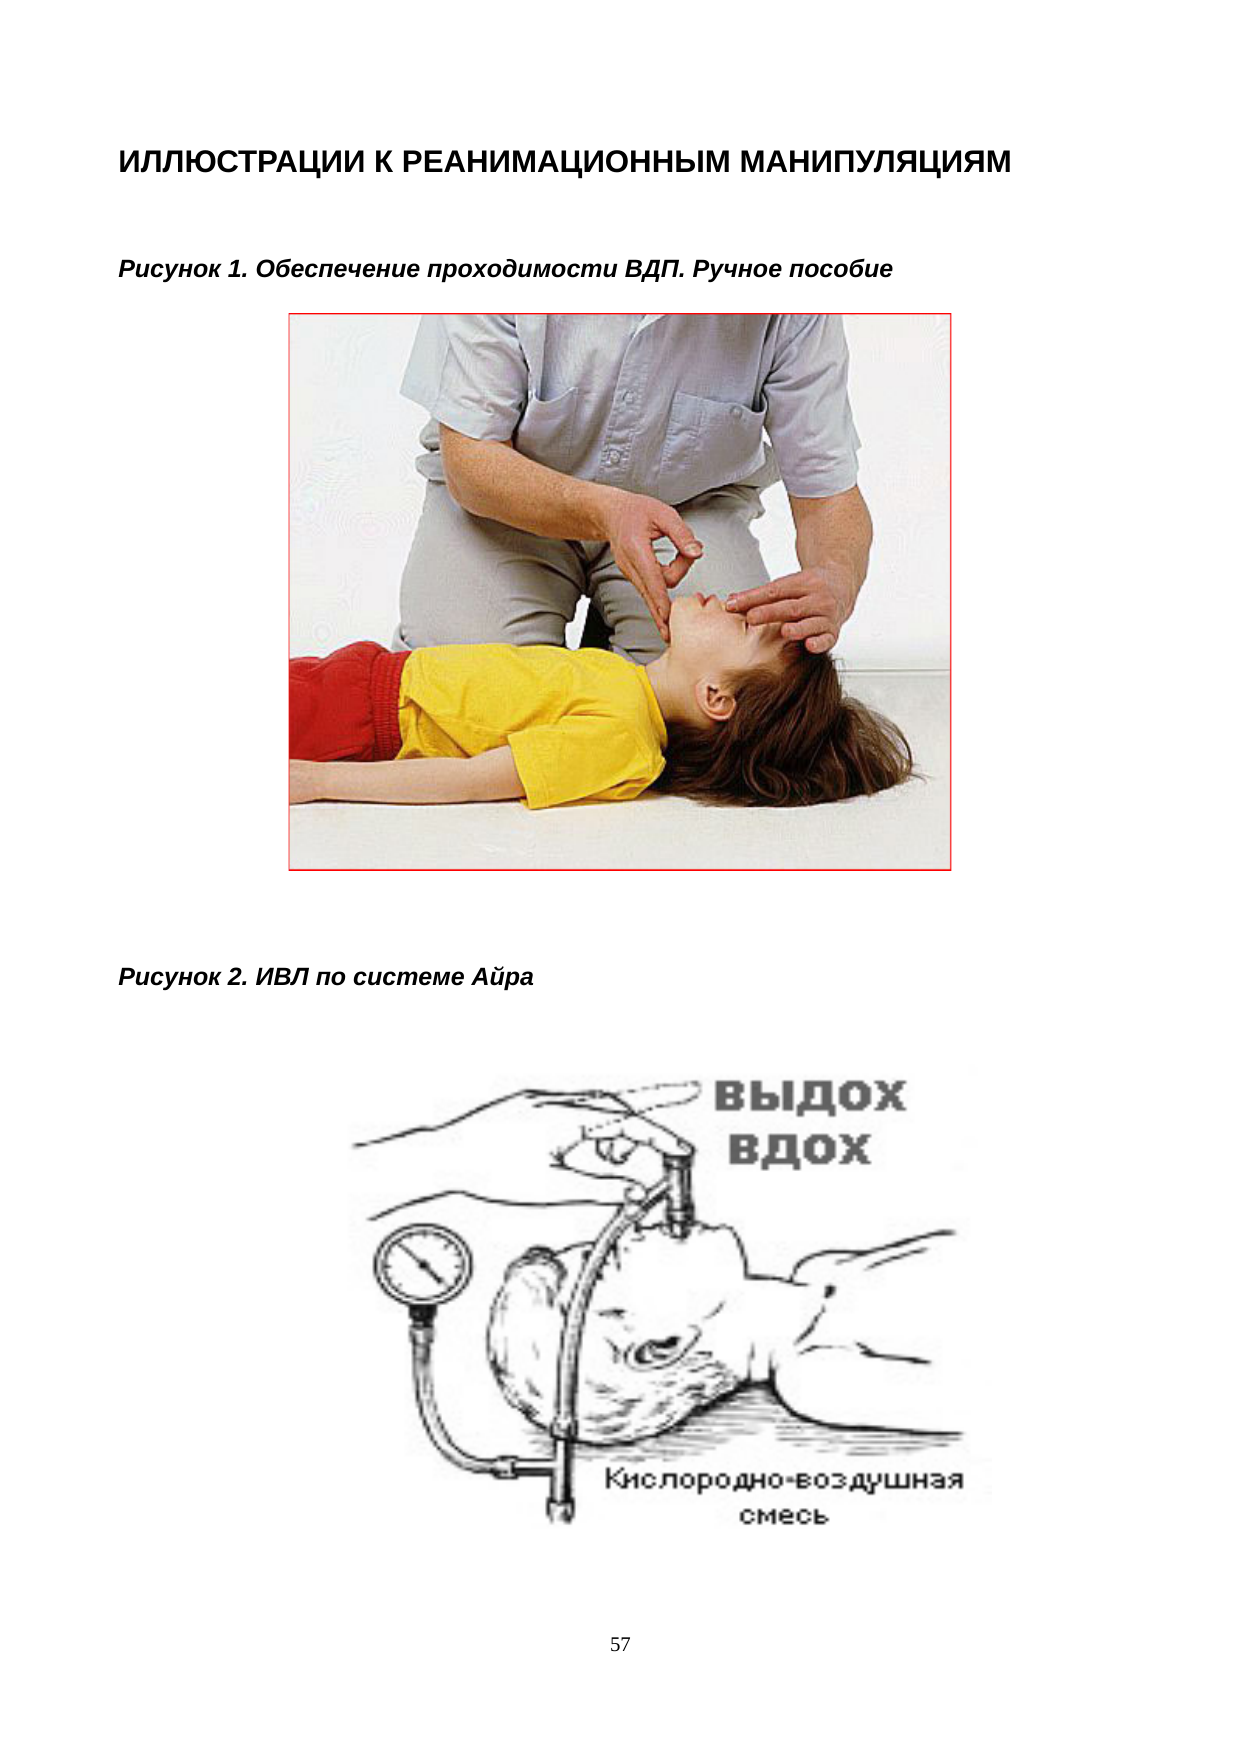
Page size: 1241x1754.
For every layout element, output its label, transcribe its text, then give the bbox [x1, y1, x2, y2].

subtitle Рисунок 1. Обеспечение проходимости ВДП. Ручное пособие [118, 254, 1122, 283]
subtitle ИЛЛЮСТРАЦИИ К РЕАНИМАЦИОННЫМ МАНИПУЛЯЦИЯМ [118, 143, 1122, 179]
subtitle Рисунок 2. ИВЛ по системе Айра [118, 962, 1122, 991]
picture [322, 1052, 992, 1534]
picture [288, 313, 952, 871]
